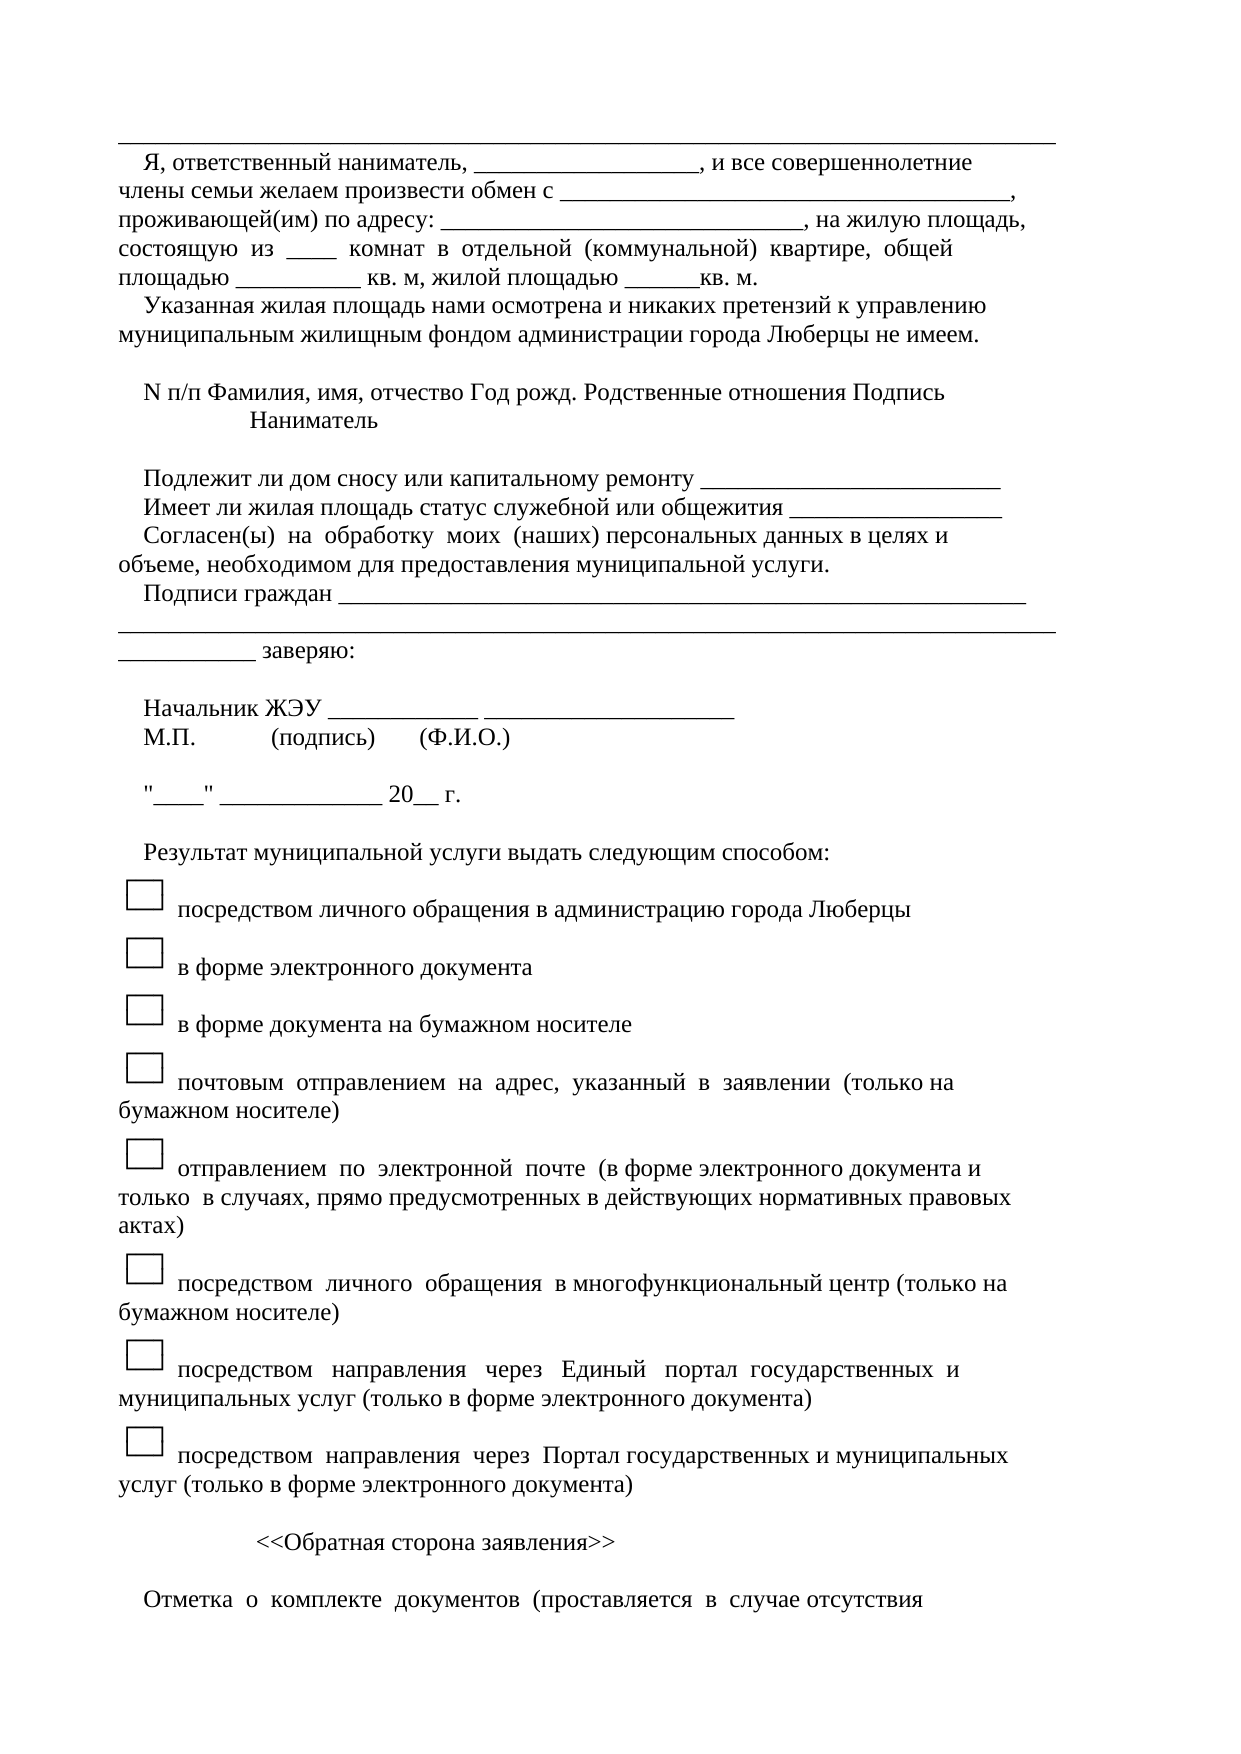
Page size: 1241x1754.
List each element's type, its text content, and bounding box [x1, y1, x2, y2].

text ┌─┐ [118, 981, 1181, 1009]
text └─┘ посредством личного обращения в многофункциональный центр (только на [118, 1268, 1181, 1297]
text только в случаях, прямо предусмотренных в действующих нормативных правовых [118, 1182, 1181, 1211]
text └─┘ отправлением по электронной почте (в форме электронного документа и [118, 1153, 1181, 1182]
text └─┘ в форме документа на бумажном носителе [118, 1009, 1181, 1038]
text муниципальных услуг (только в форме электронного документа) [118, 1383, 1181, 1412]
text ┌─┐ [118, 923, 1181, 952]
text ┌─┐ [118, 1124, 1181, 1153]
text объеме, необходимом для предоставления муниципальной услуги. [118, 549, 1181, 578]
text └─┘ в форме электронного документа [118, 952, 1181, 981]
text состоящую из ____ комнат в отдельной (коммунальной) квартире, общей [118, 233, 1181, 262]
text Указанная жилая площадь нами осмотрена и никаких претензий к управлению [118, 291, 1181, 319]
text Наниматель [118, 406, 1181, 434]
text бумажном носителе) [118, 1297, 1181, 1326]
text ┌─┐ [118, 1038, 1181, 1067]
text площадью __________ кв. м, жилой площадью ______кв. м. [118, 262, 1181, 291]
text ___________________________________________________________________________ [118, 607, 1181, 636]
text актах) [118, 1211, 1181, 1239]
text Результат муниципальной услуги выдать следующим способом: [118, 837, 1181, 866]
text ___________ заверяю: [118, 636, 1181, 664]
text └─┘ посредством направления через Портал государственных и муниципальных [118, 1441, 1181, 1469]
text М.П. (подпись) (Ф.И.О.) [118, 722, 1181, 751]
text муниципальным жилищным фондом администрации города Люберцы не имеем. [118, 319, 1181, 348]
text ┌─┐ [118, 866, 1181, 894]
text └─┘ посредством личного обращения в администрацию города Люберцы [118, 894, 1181, 923]
text Отметка о комплекте документов (проставляется в случае отсутствия [118, 1584, 1181, 1613]
text N п/п Фамилия, имя, отчество Год рожд. Родственные отношения Подпись [118, 377, 1181, 406]
text ┌─┐ [118, 1412, 1181, 1441]
text услуг (только в форме электронного документа) [118, 1469, 1181, 1498]
text ┌─┐ [118, 1326, 1181, 1354]
text Имеет ли жилая площадь статус служебной или общежития _________________ [118, 492, 1181, 521]
text Я, ответственный наниматель, __________________, и все совершеннолетние [118, 147, 1181, 176]
text ___________________________________________________________________________ [118, 118, 1181, 147]
text └─┘ почтовым отправлением на адрес, указанный в заявлении (только на [118, 1067, 1181, 1096]
text "____" _____________ 20__ г. [118, 779, 1181, 808]
text проживающей(им) по адресу: _____________________________, на жилую площадь, [118, 204, 1181, 233]
text Начальник ЖЭУ ____________ ____________________ [118, 693, 1181, 722]
text Согласен(ы) на обработку моих (наших) персональных данных в целях и [118, 521, 1181, 549]
text Подписи граждан _______________________________________________________ [118, 578, 1181, 607]
text ┌─┐ [118, 1239, 1181, 1268]
text Подлежит ли дом сносу или капитальному ремонту ________________________ [118, 463, 1181, 492]
text бумажном носителе) [118, 1096, 1181, 1124]
text └─┘ посредством направления через Единый портал государственных и [118, 1354, 1181, 1383]
text <<Обратная сторона заявления>> [118, 1527, 1181, 1556]
text члены семьи желаем произвести обмен с ____________________________________, [118, 176, 1181, 204]
